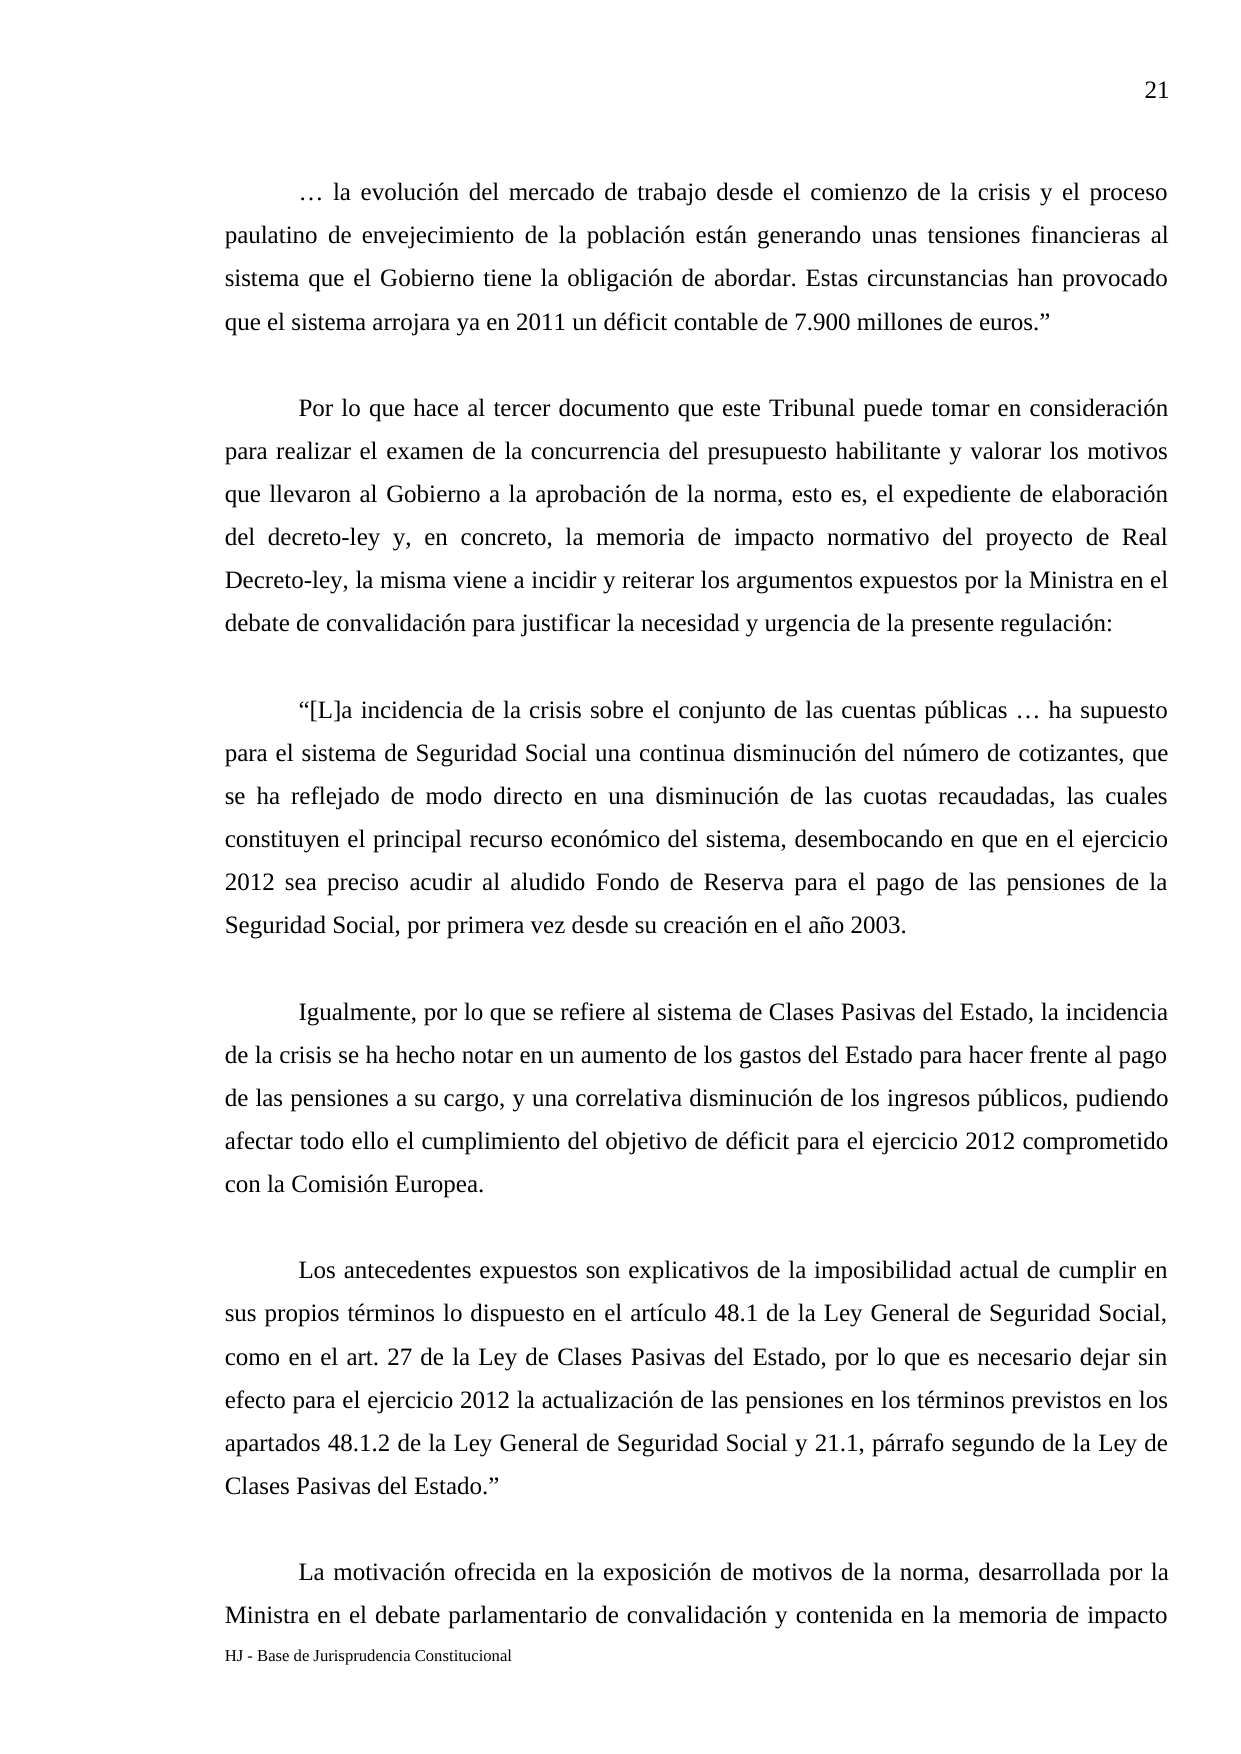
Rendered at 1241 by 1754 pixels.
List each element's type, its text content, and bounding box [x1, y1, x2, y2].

text Los antecedentes expuestos son explicativos de la imposibilidad actual de cumplir en sus propios términos lo dispuesto en el artículo 48.1 de la Ley General de Seguridad Social, como en el art. 27 de la Ley de Clases Pasivas del Estado, por lo que es necesario dejar sin efecto para el ejercicio 2012 la actualización de las pensiones en los términos previstos en los apartados 48.1.2 de la Ley General de Seguridad Social y 21.1, párrafo segundo de la Ley de Clases Pasivas del Estado.” [224, 1255, 1169, 1500]
text … la evolución del mercado de trabajo desde el comienzo de la crisis y el proceso paulatino de envejecimiento de la población están generando unas tensiones financieras al sistema que el Gobierno tiene la obligación de abordar. Estas circunstancias han provocado que el sistema arrojara ya en 2011 un déficit contable de 7.900 millones de euros.” [224, 177, 1169, 335]
text Por lo que hace al tercer documento que este Tribunal puede tomar en consideración para realizar el examen de la concurrencia del presupuesto habilitante y valorar los motivos que llevaron al Gobierno a la aprobación de la norma, esto es, el expediente de elaboración del decreto-ley y, en concreto, la memoria de impacto normativo del proyecto de Real Decreto-ley, la misma viene a incidir y reiterar los argumentos expuestos por la Ministra en el debate de convalidación para justificar la necesidad y urgencia de la presente regulación: [224, 393, 1169, 637]
text Igualmente, por lo que se refiere al sistema de Clases Pasivas del Estado, la incidencia de la crisis se ha hecho notar en un aumento de los gastos del Estado para hacer frente al pago de las pensiones a su cargo, y una correlativa disminución de los ingresos públicos, pudiendo afectar todo ello el cumplimiento del objetivo de déficit para el ejercicio 2012 comprometido con la Comisión Europea. [224, 997, 1169, 1198]
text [224, 1557, 1169, 1629]
text “[L]a incidencia de la crisis sobre el conjunto de las cuentas públicas … ha supuesto para el sistema de Seguridad Social una continua disminución del número de cotizantes, que se ha reflejado de modo directo en una disminución de las cuotas recaudadas, las cuales constituyen el principal recurso económico del sistema, desembocando en que en el ejercicio 2012 sea preciso acudir al aludido Fondo de Reserva para el pago de las pensiones de la Seguridad Social, por primera vez desde su creación en el año 2003. [224, 695, 1169, 939]
